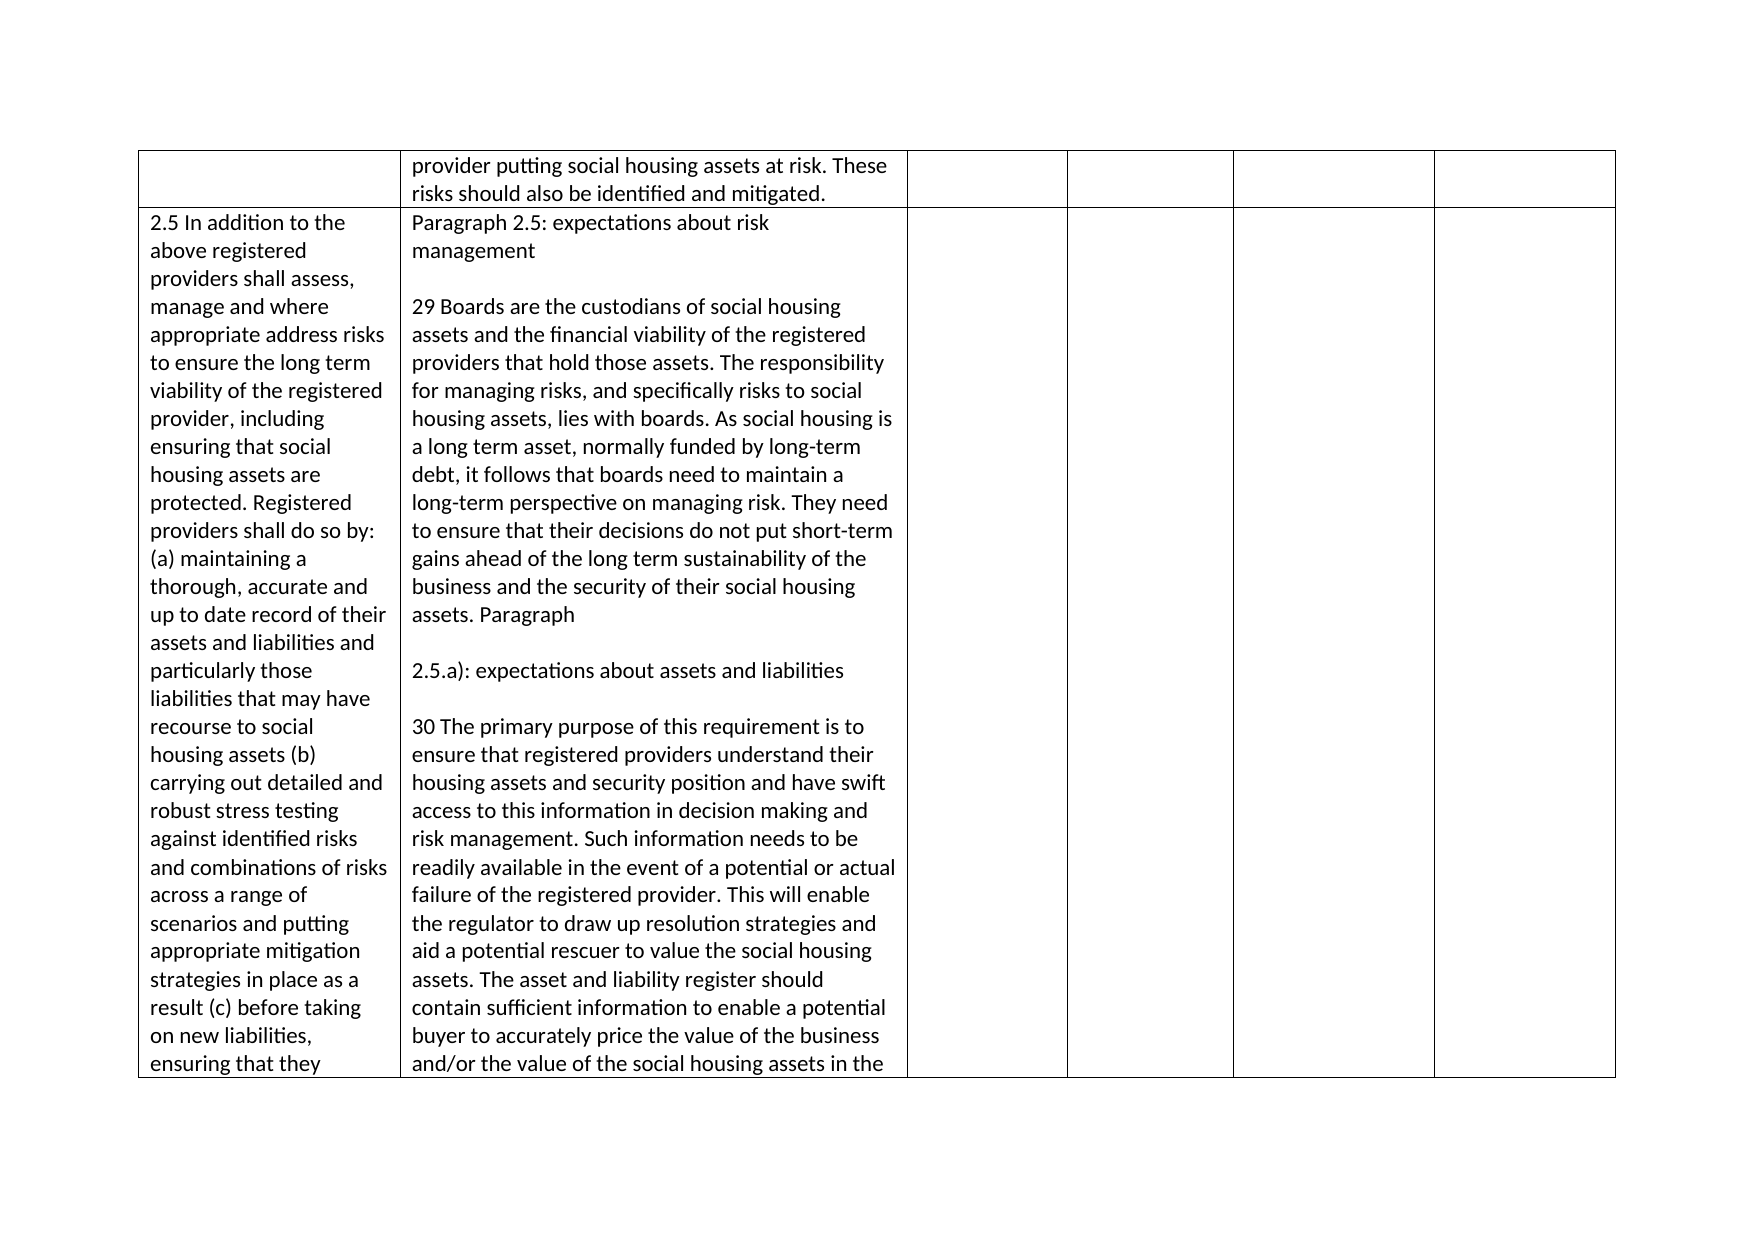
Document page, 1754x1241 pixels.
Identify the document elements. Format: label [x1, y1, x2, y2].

table_cell [908, 151, 1067, 207]
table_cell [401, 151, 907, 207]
table_cell [908, 208, 1067, 1077]
table_cell [1234, 151, 1434, 207]
table_cell [1435, 208, 1615, 1077]
table_cell [1068, 208, 1233, 1077]
table_cell [1068, 151, 1233, 207]
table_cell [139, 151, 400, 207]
table_cell [139, 208, 400, 1077]
table_cell [1435, 151, 1615, 207]
table_cell [1234, 208, 1434, 1077]
table_cell [401, 208, 907, 1077]
